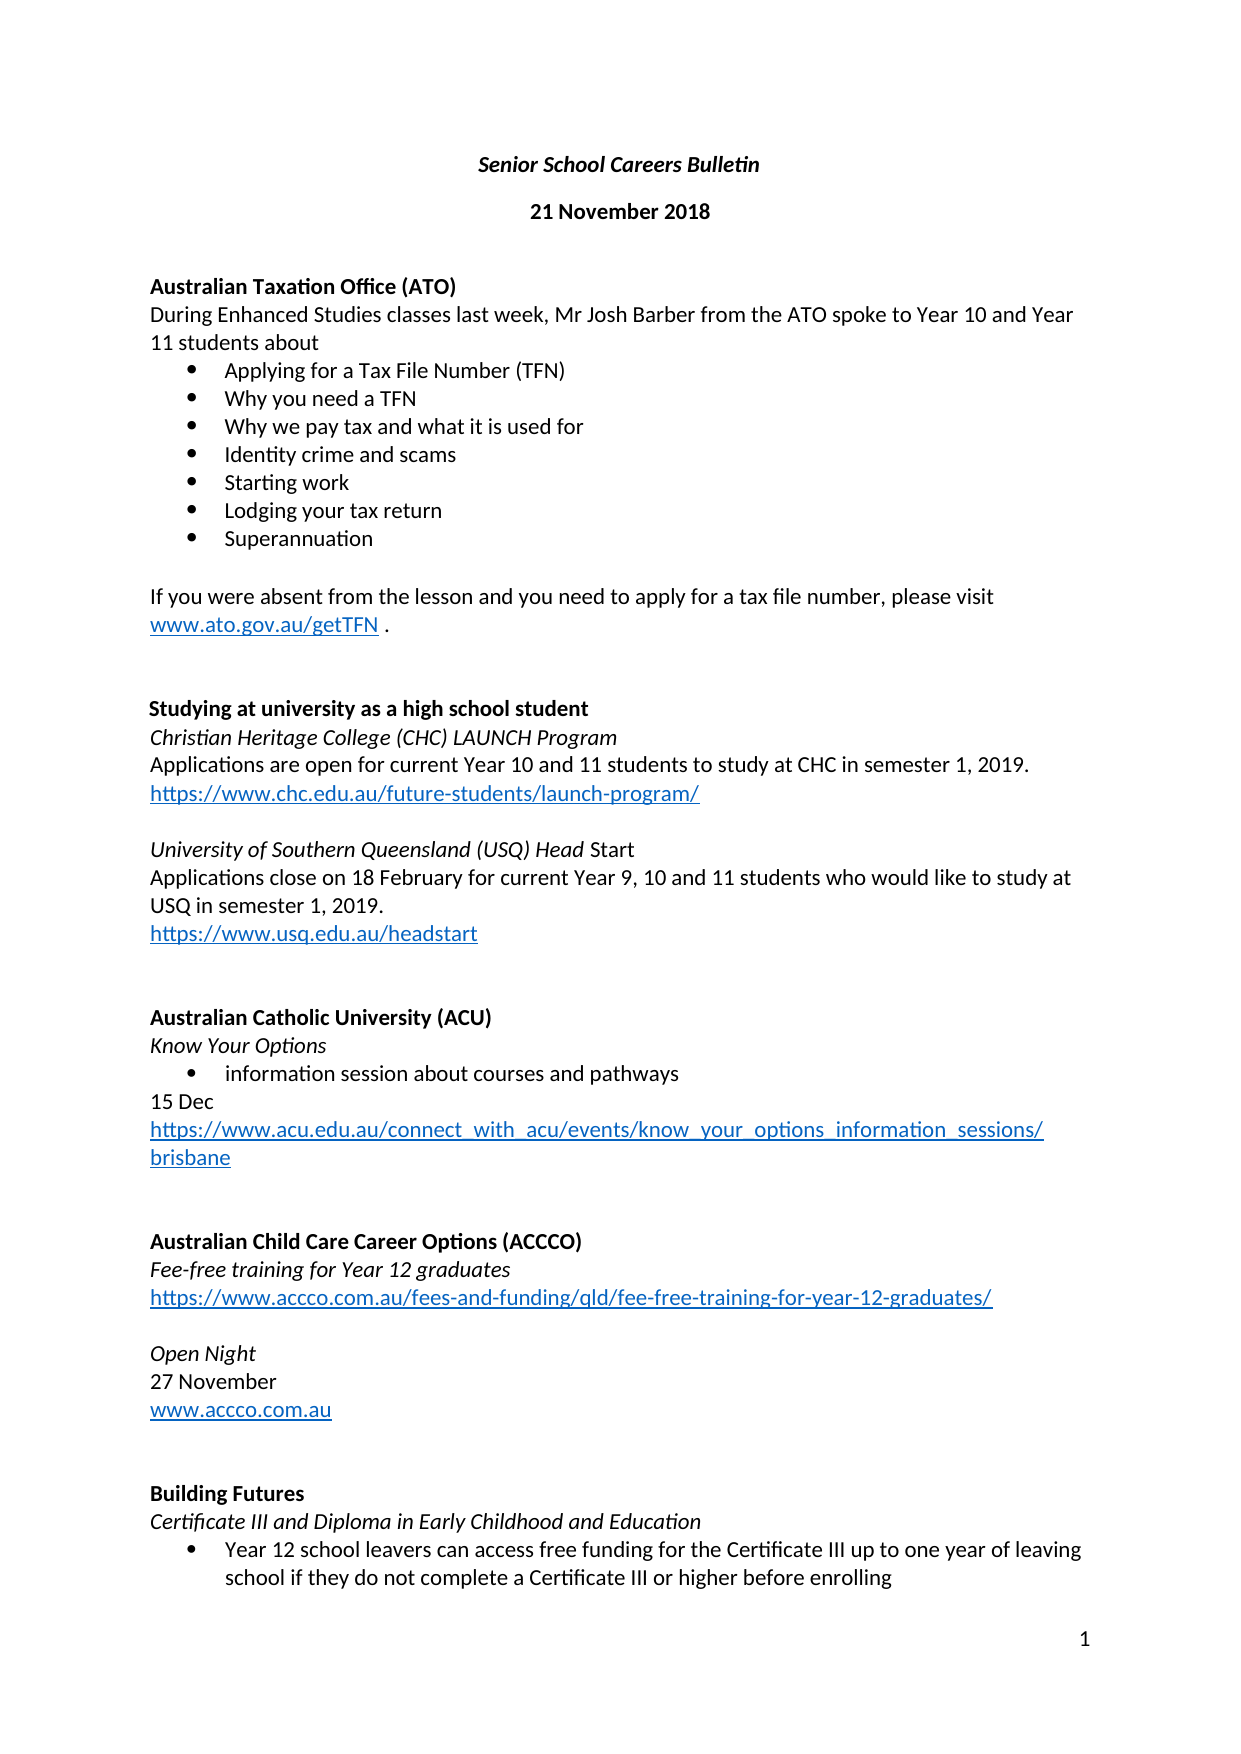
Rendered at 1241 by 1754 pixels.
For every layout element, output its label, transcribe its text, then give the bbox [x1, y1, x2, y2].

text https://www.acu.edu.au/connect_with_acu/events/know_your_options_information_sessions/brisbane [150, 1115, 1090, 1171]
list Lodging your tax return [187, 496, 1090, 524]
list Identity crime and scams [187, 440, 1090, 468]
text If you were absent from the lesson and you need to apply for a tax file number, please visit www.ato.gov.au/getTFN . [150, 582, 1090, 638]
text 21 November 2018 [150, 197, 1090, 225]
text 27 November [150, 1367, 1090, 1395]
text Fee-free training for Year 12 graduates [150, 1255, 1090, 1283]
text Applications are open for current Year 10 and 11 students to study at CHC in semester 1, 2019. [150, 751, 1090, 779]
list Starting work [187, 468, 1090, 496]
list Why we pay tax and what it is used for [187, 412, 1090, 440]
list Year 12 school leavers can access free funding for the Certificate III up to one year of leaving school if they do not complete a Certificate III or higher before enrolling [187, 1535, 1090, 1591]
text Australian Taxation Office (ATO) [150, 272, 1090, 300]
list Why you need a TFN [187, 384, 1090, 412]
text During Enhanced Studies classes last week, Mr Josh Barber from the ATO spoke to Year 10 and Year 11 students about [150, 300, 1090, 356]
text Australian Child Care Career Options (ACCCO) [150, 1227, 1090, 1255]
text Know Your Options [150, 1031, 1090, 1059]
list information session about courses and pathways [187, 1059, 1090, 1087]
text Christian Heritage College (CHC) LAUNCH Program [150, 723, 1090, 751]
text https://www.chc.edu.au/future-students/launch-program/ [150, 779, 1090, 807]
text Certificate III and Diploma in Early Childhood and Education [150, 1507, 1090, 1535]
text Building Futures [150, 1479, 1090, 1507]
text 15 Dec [150, 1087, 1090, 1115]
text https://www.accco.com.au/fees-and-funding/qld/fee-free-training-for-year-12-graduates/ [150, 1283, 1090, 1311]
text Applications close on 18 February for current Year 9, 10 and 11 students who would like to study at USQ in semester 1, 2019. [150, 863, 1090, 919]
text www.accco.com.au [150, 1395, 1090, 1423]
text https://www.usq.edu.au/headstart [150, 919, 1090, 947]
text University of Southern Queensland (USQ) Head Start [150, 835, 1090, 863]
list Superannuation [187, 524, 1090, 552]
text Studying at university as a high school student [112, 694, 1090, 723]
text Senior School Careers Bulletin [150, 150, 1090, 178]
text Open Night [150, 1339, 1090, 1367]
list Applying for a Tax File Number (TFN) [187, 356, 1090, 384]
text Australian Catholic University (ACU) [150, 1003, 1090, 1031]
